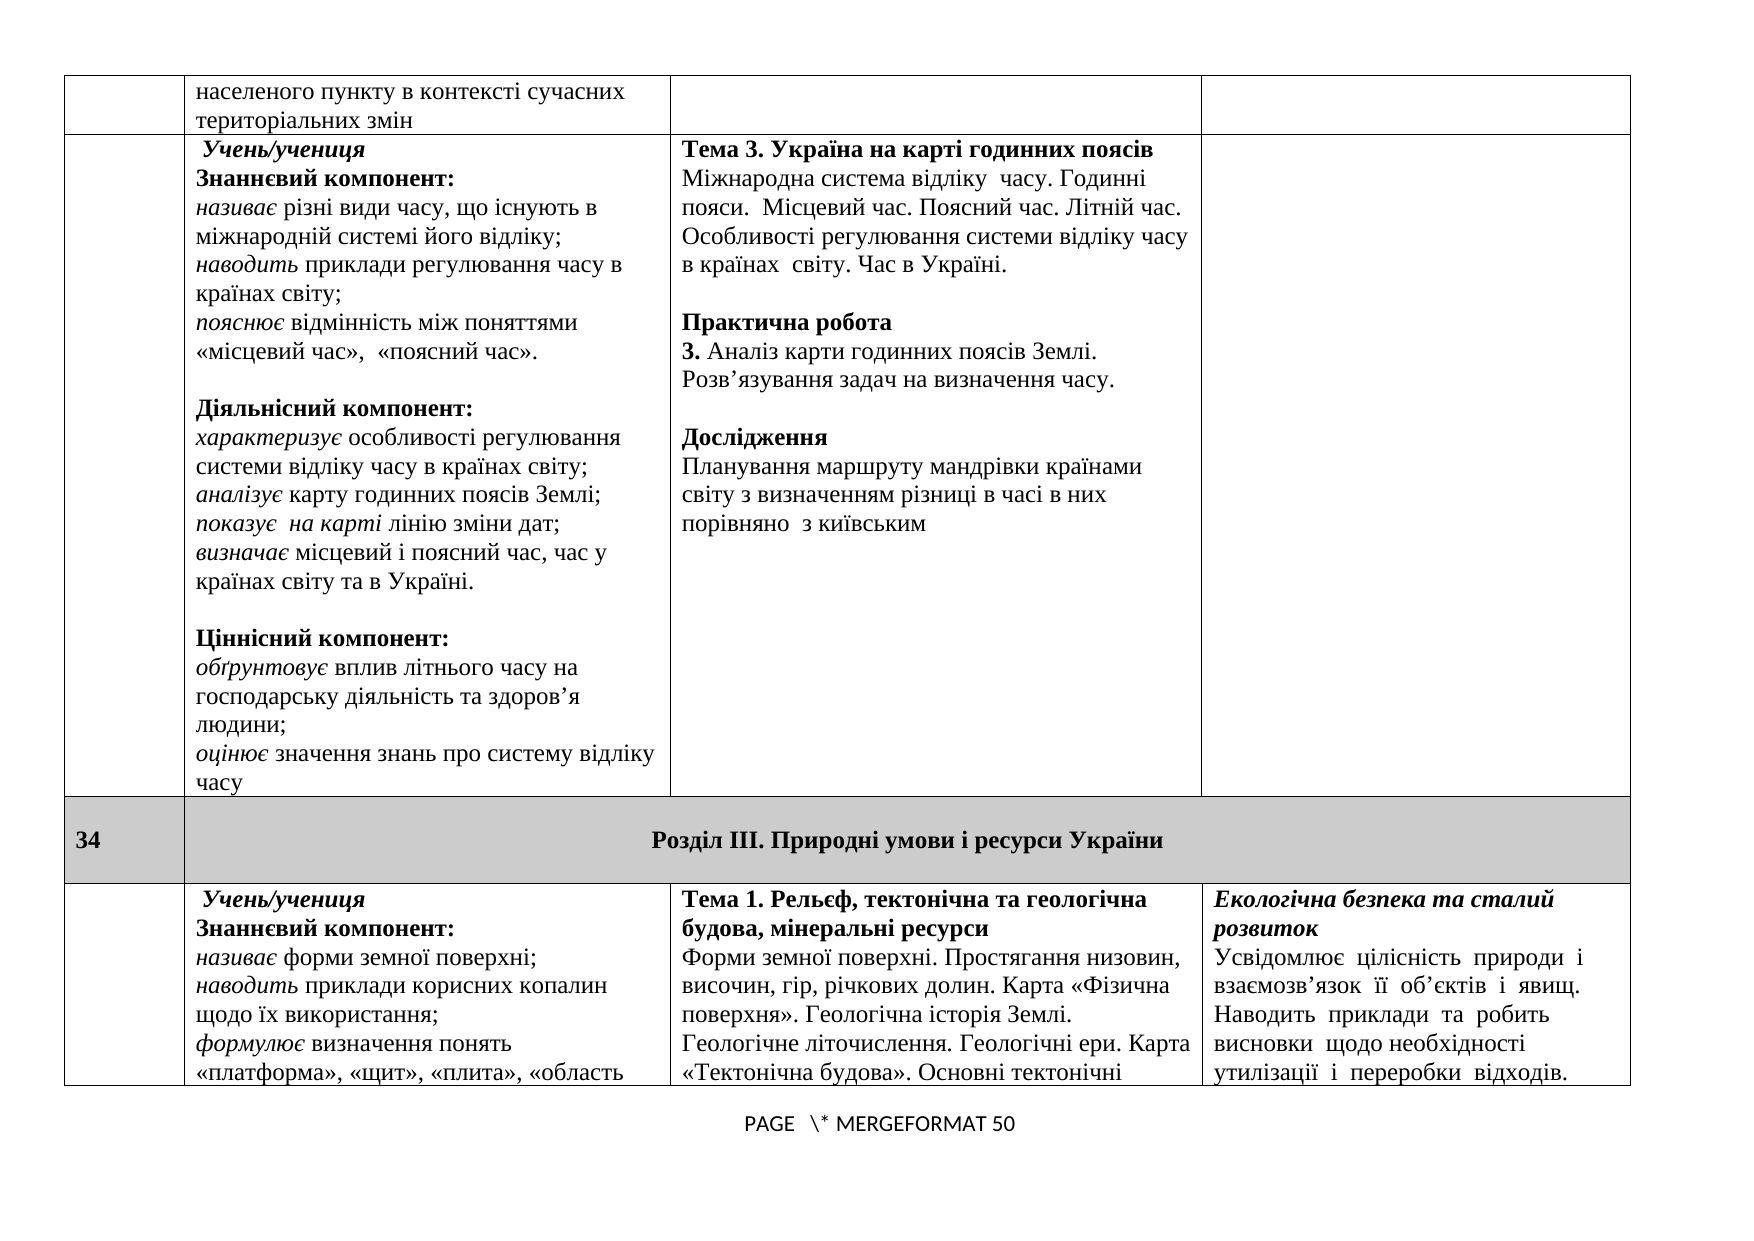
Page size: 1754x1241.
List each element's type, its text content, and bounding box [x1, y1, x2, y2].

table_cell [671, 76, 1201, 133]
table_cell [1202, 135, 1630, 796]
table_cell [1202, 76, 1630, 133]
table_cell Тема 3. Україна на карті годинних поясів Міжнародна система відліку часу. Годинні пояси. Місцевий час. Поясний час. Літній час. Особливості регулювання системи відліку часу в країнах світу. Час в Україні. Практична робота 3. Аналіз карти годинних поясів Землі. Розв’язування задач на визначення часу. Дослідження Планування маршруту мандрівки країнами світу з визначенням різниці в часі в них порівняно з київським [671, 135, 1201, 796]
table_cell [671, 884, 1202, 1085]
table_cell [1203, 884, 1630, 1085]
table_cell [65, 76, 184, 133]
table_cell [65, 884, 184, 1085]
table_cell Учень/учениця Знаннєвий компонент: називає різні види часу, що існують в міжнародній системі його відліку; наводить приклади регулювання часу в країнах світу; пояснює відмінність між поняттями «місцевий час», «поясний час». Діяльнісний компонент: характеризує особливості регулювання системи відліку часу в країнах світу; аналізує карту годинних поясів Землі; показує на карті лінію зміни дат; визначає місцевий і поясний час, час у країнах світу та в Україні. Ціннісний компонент: обґрунтовує вплив літнього часу на господарську діяльність та здоров’я людини; оцінює значення знань про систему відліку часу [185, 135, 670, 796]
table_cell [185, 76, 670, 133]
table_cell 34 [65, 797, 184, 883]
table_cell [185, 884, 670, 1085]
table_cell [65, 135, 184, 796]
table_cell Розділ ІІІ. Природні умови і ресурси України [185, 797, 1630, 883]
